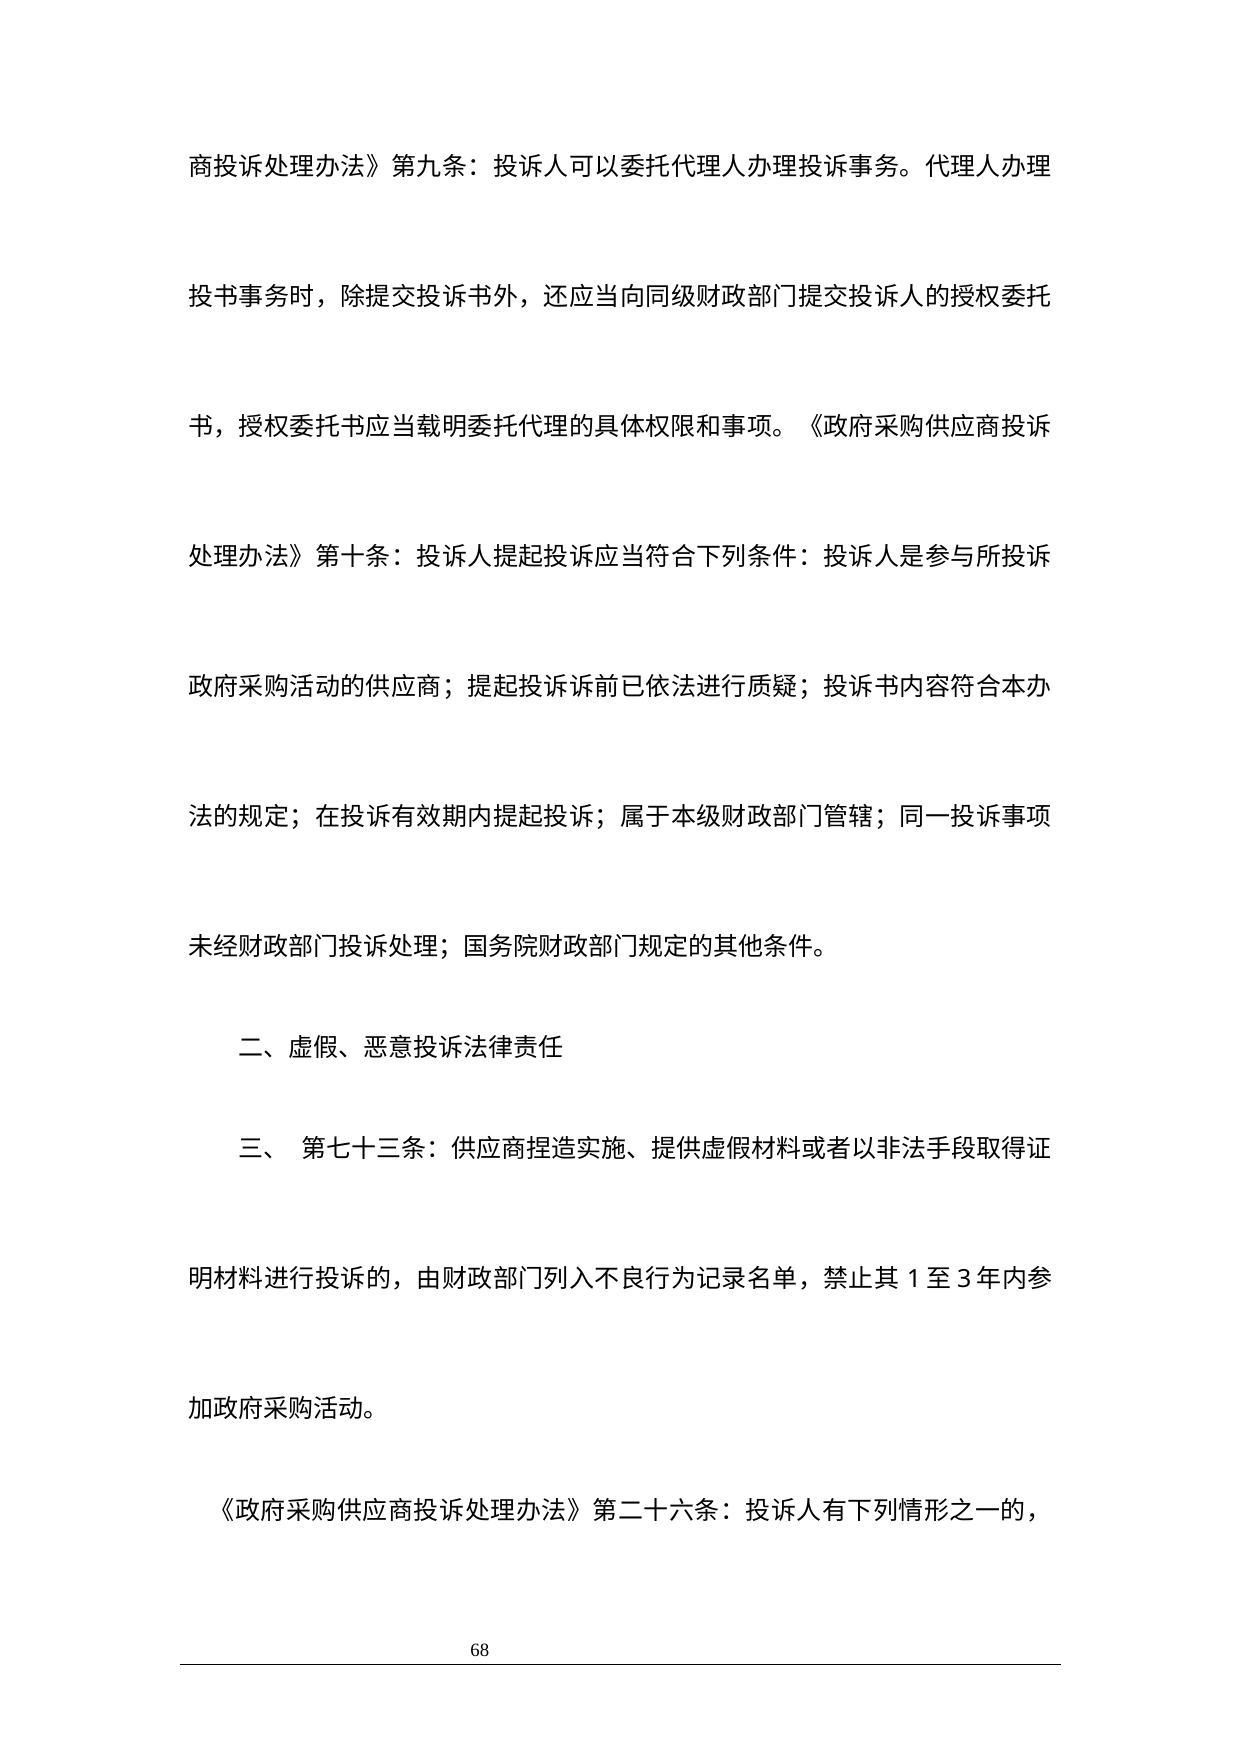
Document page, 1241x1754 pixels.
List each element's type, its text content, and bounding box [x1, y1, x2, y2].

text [188, 1476, 1053, 1541]
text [188, 132, 1053, 977]
list 第七十三条：供应商捏造实施、提供虚假材料或者以非法手段取得证明材料进行投诉的，由财政部门列入不良行为记录名单，禁止其1至3年内参加政府采购活动。 [188, 1114, 1053, 1439]
list 虚假、恶意投诉法律责任 [188, 1013, 1053, 1078]
